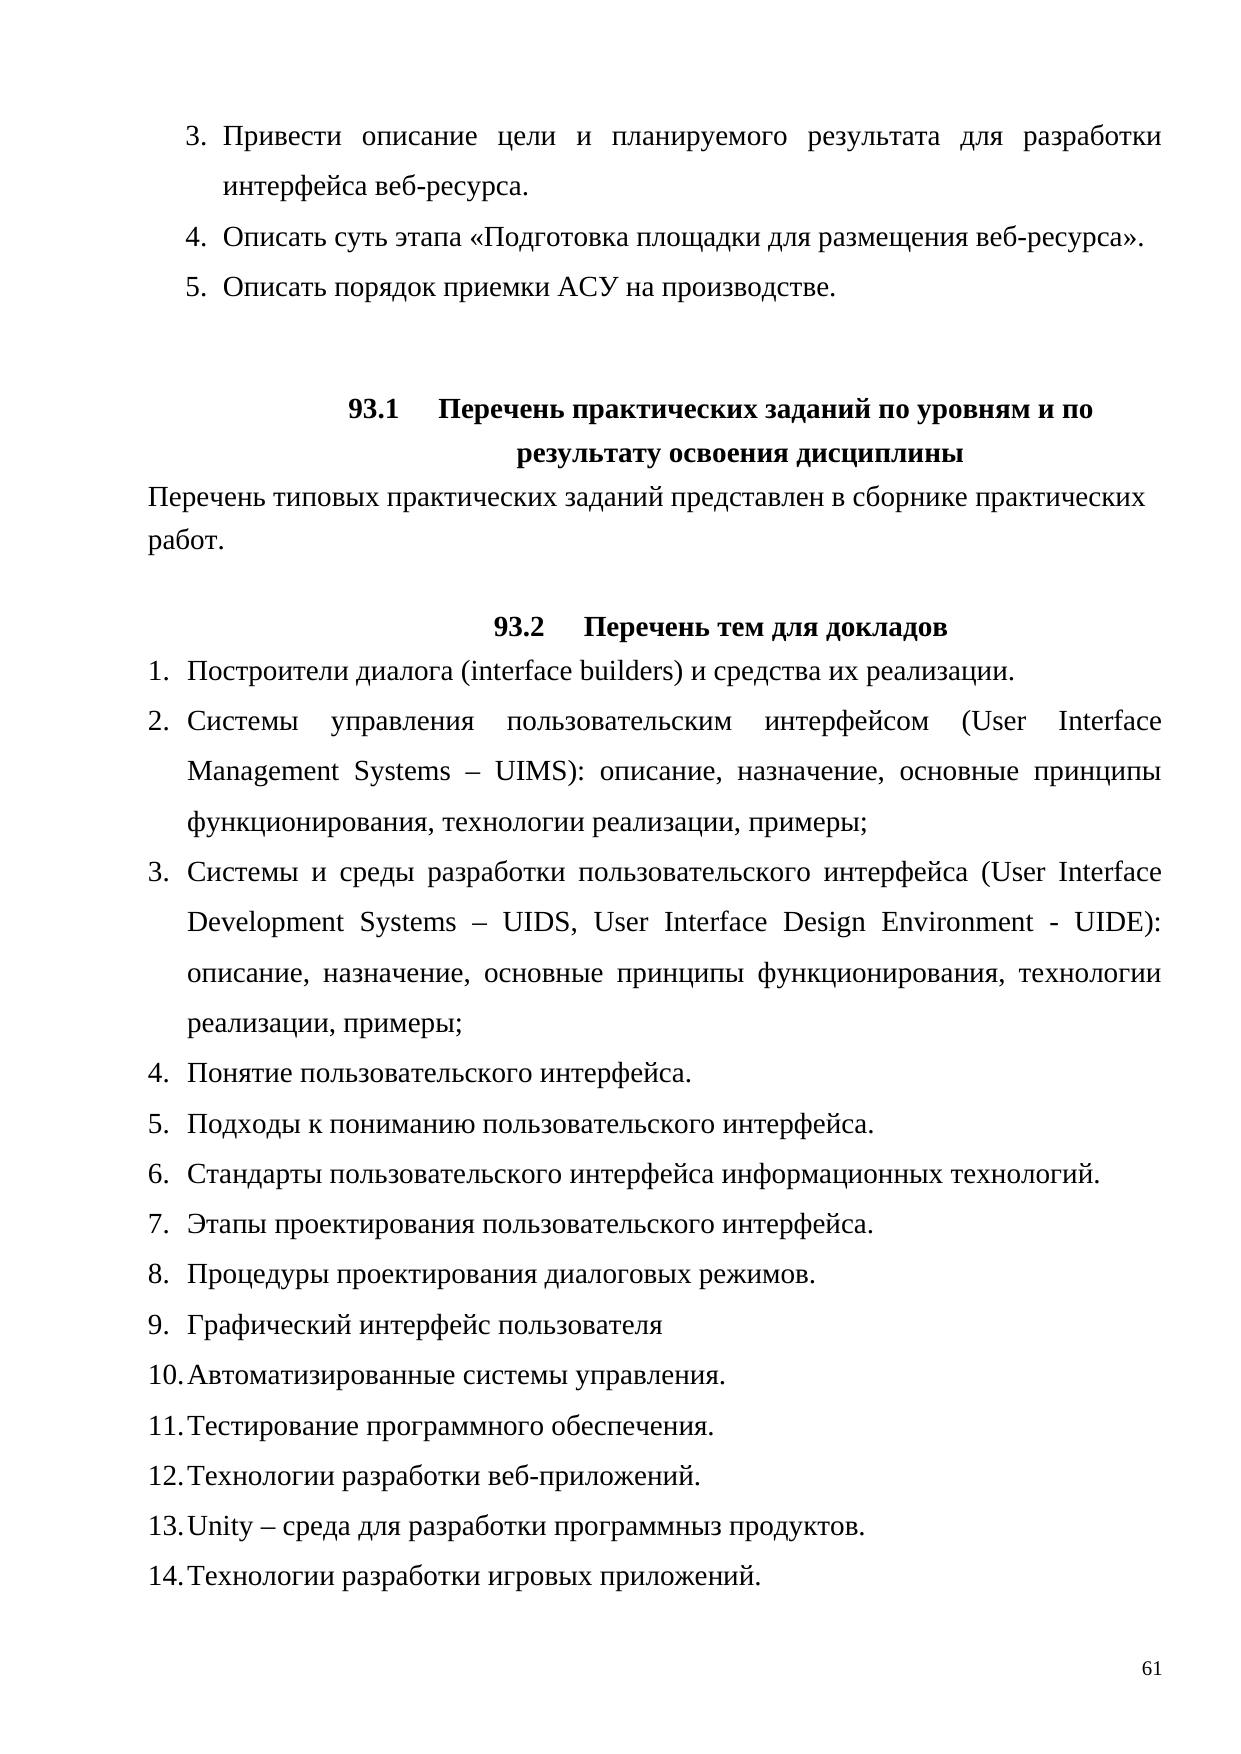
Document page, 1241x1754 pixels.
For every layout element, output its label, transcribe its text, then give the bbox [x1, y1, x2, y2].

list Системы и среды разработки пользовательского интерфейса (User Interface Development Systems – UIDS, User Interface Design Environment - UIDE): описание, назначение, основные принципы функционирования, технологии реализации, примеры; [148, 854, 1162, 1039]
list Этапы проектирования пользовательского интерфейса. [148, 1206, 1162, 1240]
list Графический интерфейс пользователя [148, 1307, 1162, 1341]
list Технологии разработки игровых приложений. [148, 1558, 1162, 1592]
list Описать порядок приемки АСУ на производстве. [185, 269, 1162, 303]
text Перечень типовых практических заданий представлен в сборнике практических работ. [148, 479, 1162, 556]
list Системы управления пользовательским интерфейсом (User Interface Management Systems – UIMS): описание, назначение, основные принципы функционирования, технологии реализации, примеры; [148, 703, 1162, 837]
list Описать суть этапа «Подготовка площадки для размещения веб-ресурса». [185, 219, 1162, 252]
list Перечень практических заданий по уровням и по результату освоения дисциплины [279, 392, 1162, 469]
list Тестирование программного обеспечения. [148, 1408, 1162, 1441]
list Привести описание цели и планируемого результата для разработки интерфейса веб-ресурса. [185, 118, 1162, 202]
list Технологии разработки веб-приложений. [148, 1458, 1162, 1491]
list Unity – среда для разработки программныз продуктов. [148, 1508, 1162, 1542]
list Перечень тем для докладов [279, 609, 1162, 643]
list Понятие пользовательского интерфейса. [148, 1055, 1162, 1089]
list Стандарты пользовательского интерфейса информационных технологий. [148, 1156, 1162, 1189]
list Процедуры проектирования диалоговых режимов. [148, 1257, 1162, 1290]
list Подходы к пониманию пользовательского интерфейса. [148, 1106, 1162, 1139]
list Автоматизированные системы управления. [148, 1357, 1162, 1391]
list Построители диалога (interface builders) и средства их реализации. [148, 653, 1162, 686]
